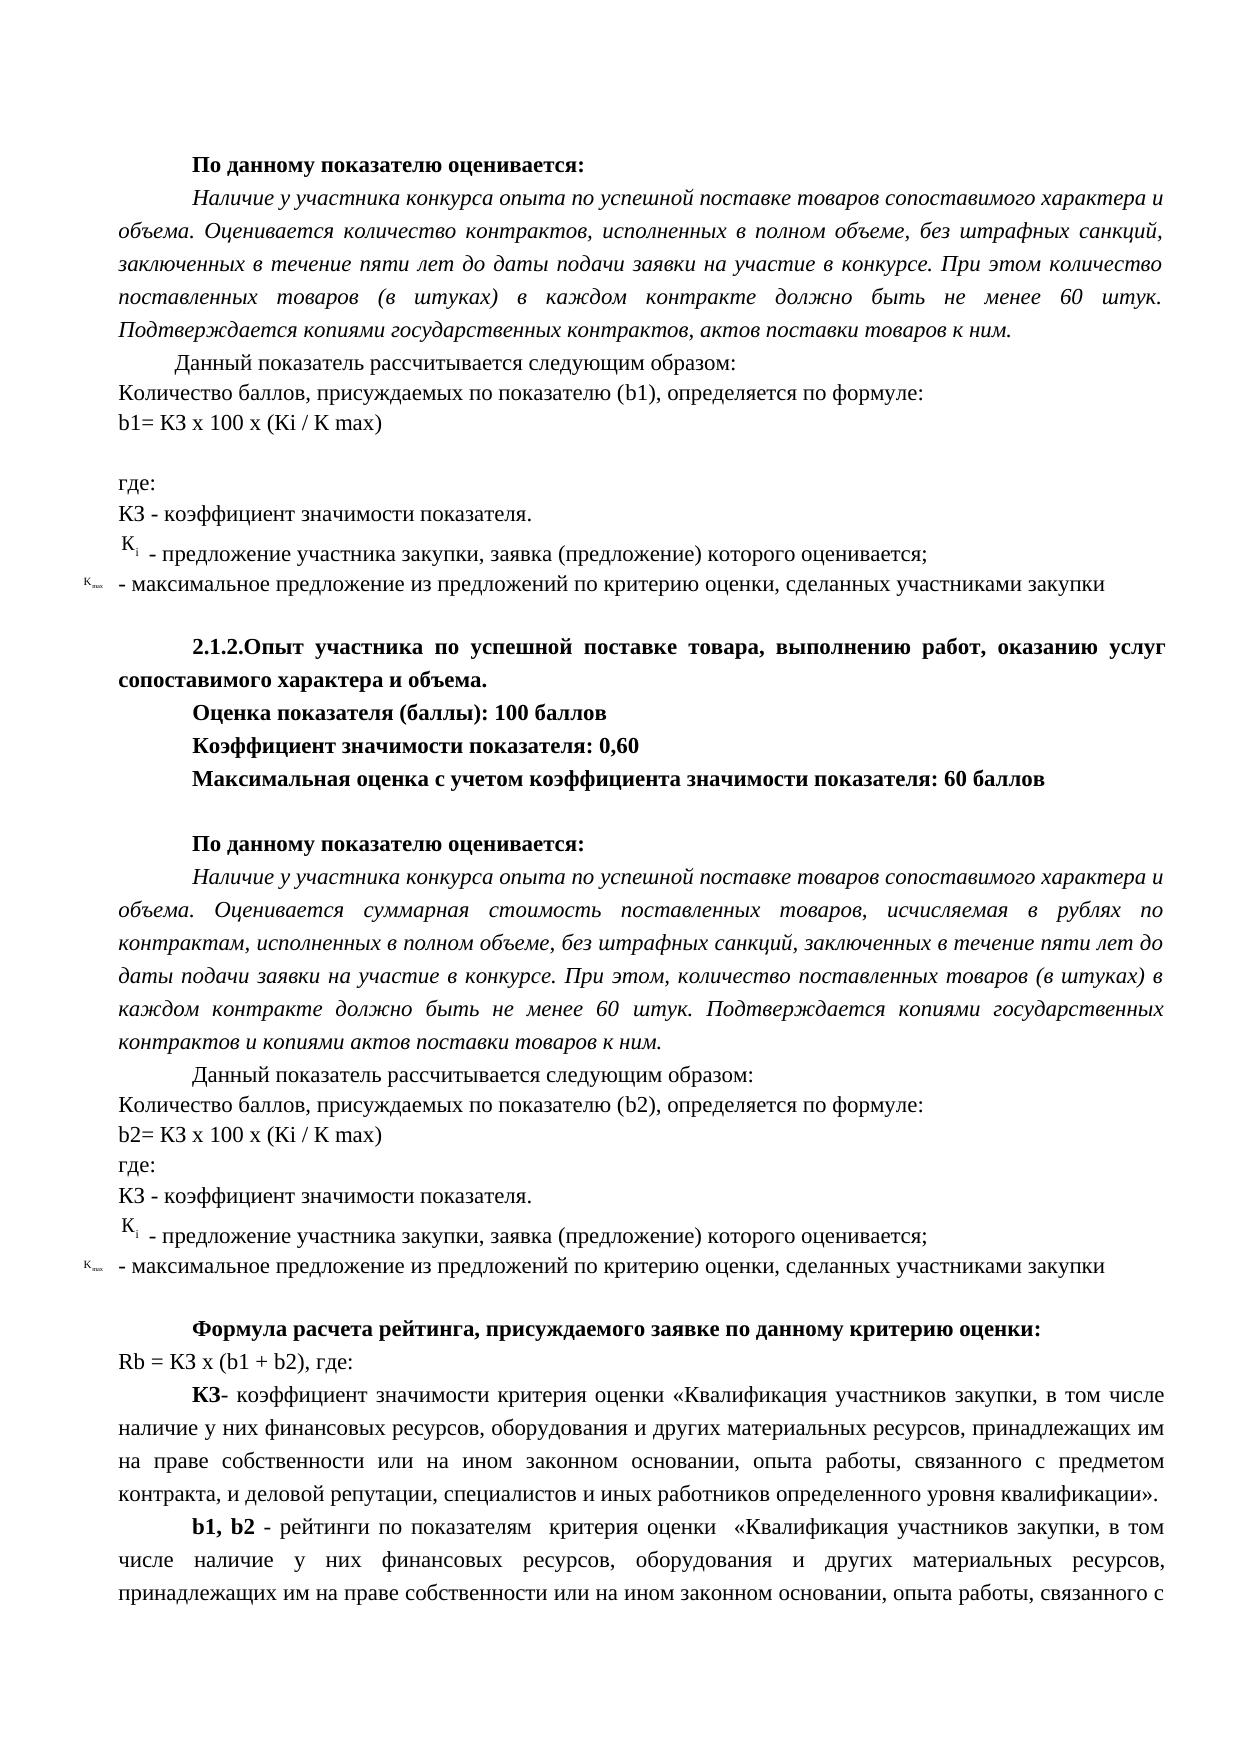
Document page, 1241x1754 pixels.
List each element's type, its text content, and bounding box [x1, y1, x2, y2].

text КЗ - коэффициент значимости показателя. [118, 499, 1167, 526]
text Наличие у участника конкурса опыта по успешной поставке товаров сопоставимого характера и объема. Оценивается суммарная стоимость поставленных товаров, исчисляемая в рублях по контрактам, исполненных в полном объеме, без штрафных санкций, заключенных в течение пяти лет до даты подачи заявки на участие в конкурсе. При этом, количество поставленных товаров (в штуках) в каждом контракте должно быть не менее 60 штук. Подтверждается копиями государственных контрактов и копиями актов поставки товаров к ним. [118, 863, 1167, 1054]
list - максимальное предложение из предложений по критерию оценки, сделанных участниками закупки [81, 570, 1167, 596]
text Данный показатель рассчитывается следующим образом: [118, 1061, 1167, 1087]
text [118, 1513, 1167, 1605]
text Оценка показателя (баллы): 100 баллов [118, 699, 1167, 725]
text Наличие у участника конкурса опыта по успешной поставке товаров сопоставимого характера и объема. Оценивается количество контрактов, исполненных в полном объеме, без штрафных санкций, заключенных в течение пяти лет до даты подачи заявки на участие в конкурсе. При этом количество поставленных товаров (в штуках) в каждом контракте должно быть не менее 60 штук. Подтверждается копиями государственных контрактов, актов поставки товаров к ним. [118, 184, 1167, 342]
text где: [118, 469, 1167, 496]
text b1= КЗ х 100 х (Кi / К max) [118, 409, 1167, 435]
text где: [118, 1152, 1167, 1178]
list - максимальное предложение из предложений по критерию оценки, сделанных участниками закупки [81, 1252, 1167, 1278]
text Коэффициент значимости показателя: 0,60 [118, 732, 1167, 758]
text - предложение участника закупки, заявка (предложение) которого оценивается; [118, 1212, 1167, 1248]
text 2.1.2.Опыт участника по успешной поставке товара, выполнению работ, оказанию услуг сопоставимого характера и объема. [118, 633, 1167, 692]
text Rb = КЗ х (b1 + b2), где: [118, 1348, 1167, 1374]
text - предложение участника закупки, заявка (предложение) которого оценивается; [118, 530, 1167, 566]
text Количество баллов, присуждаемых по показателю (b1), определяется по формуле: [118, 379, 1167, 405]
text Количество баллов, присуждаемых по показателю (b2), определяется по формуле: [118, 1091, 1167, 1117]
text b2= КЗ х 100 х (Кi / К max) [118, 1121, 1167, 1148]
text По данному показателю оценивается: [118, 151, 1167, 177]
text По данному показателю оценивается: [118, 831, 1167, 857]
text Данный показатель рассчитывается следующим образом: [118, 348, 1167, 375]
text КЗ - коэффициент значимости показателя. [118, 1182, 1167, 1208]
text Максимальная оценка с учетом коэффициента значимости показателя: 60 баллов [118, 765, 1167, 791]
text Формула расчета рейтинга, присуждаемого заявке по данному критерию оценки: [118, 1315, 1167, 1342]
text КЗ- коэффициент значимости критерия оценки «Квалификация участников закупки, в том числе наличие у них финансовых ресурсов, оборудования и других материальных ресурсов, принадлежащих им на праве собственности или на ином законном основании, опыта работы, связанного с предметом контракта, и деловой репутации, специалистов и иных работников определенного уровня квалификации». [118, 1381, 1167, 1506]
